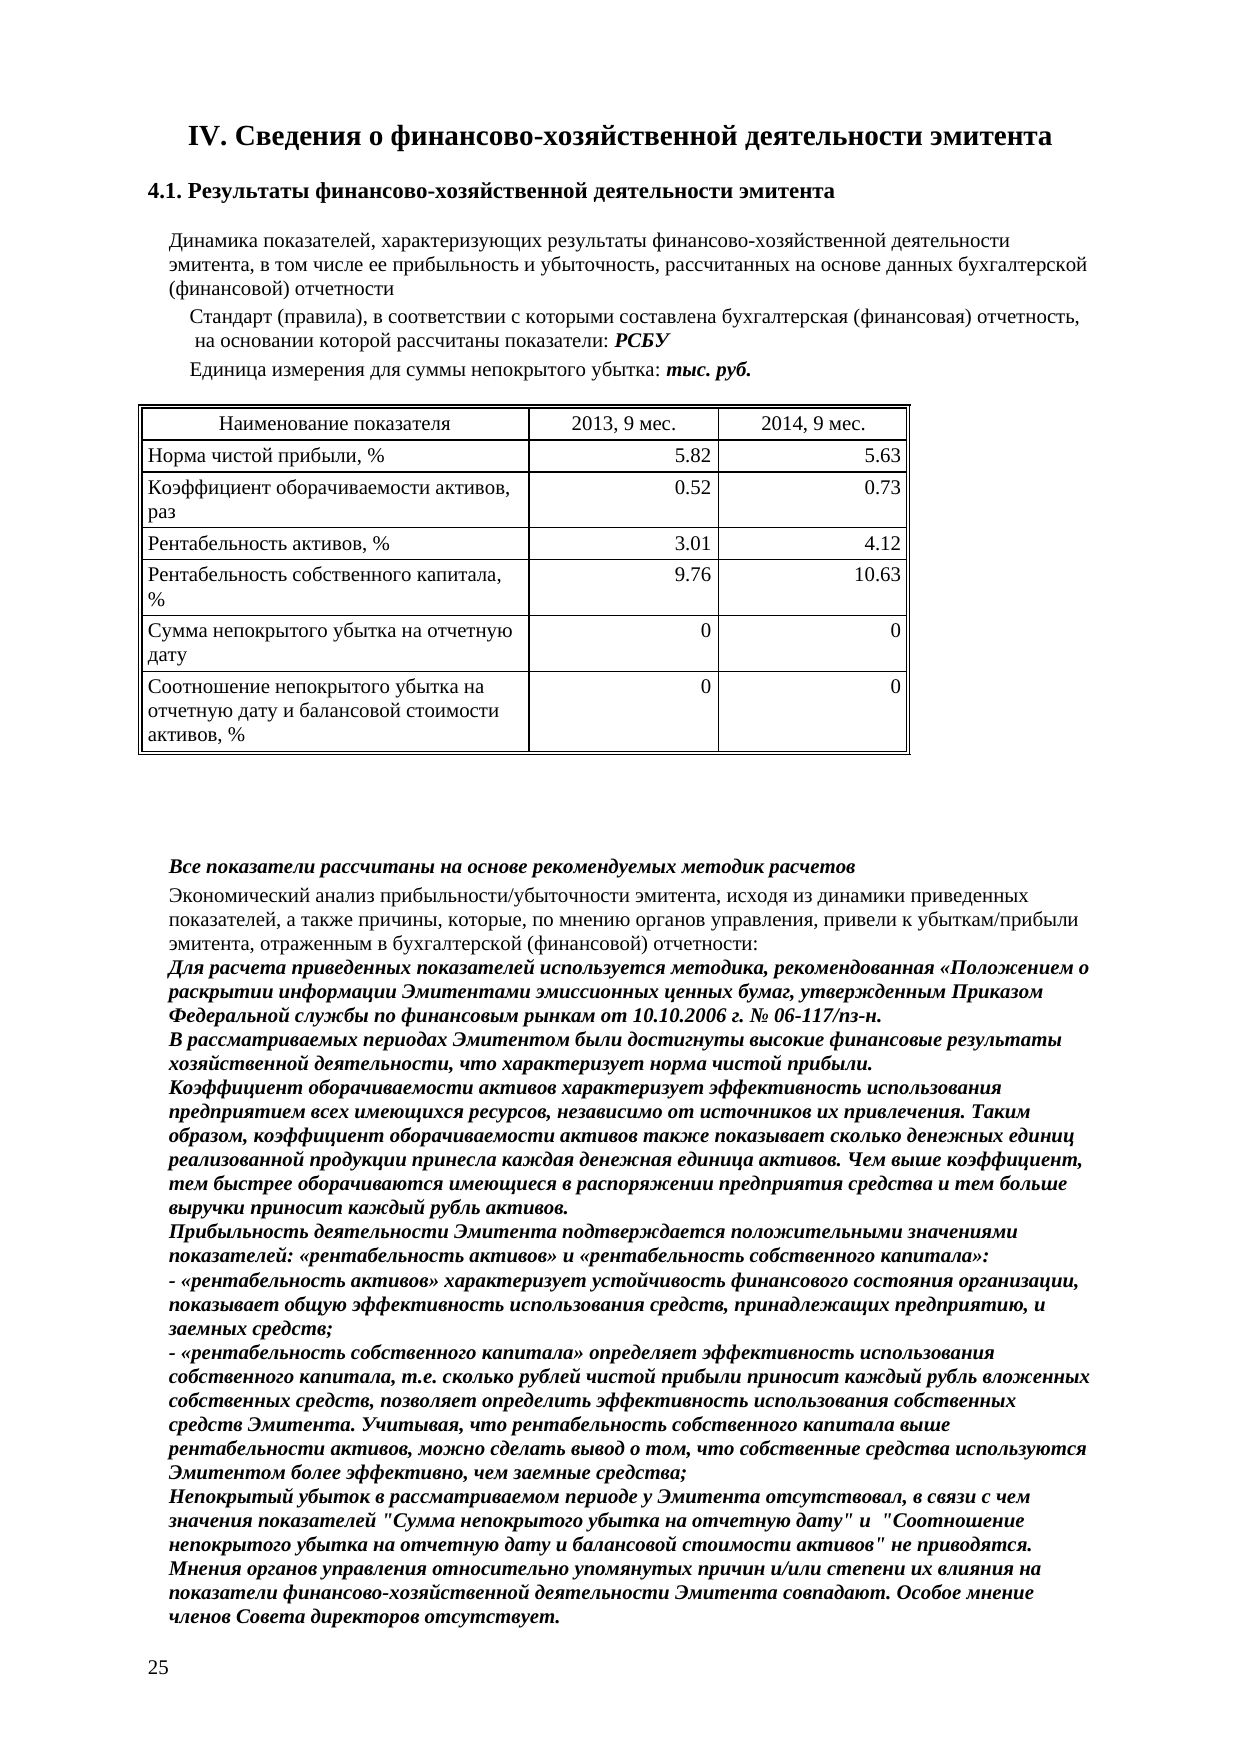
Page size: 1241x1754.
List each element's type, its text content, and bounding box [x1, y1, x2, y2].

table_cell Рентабельность активов, % [143, 528, 528, 559]
subtitle Динамика показателей, характеризующих результаты финансово-хозяйственной деятельности эмитента, в том числе ее прибыльность и убыточность, рассчитанных на основе данных бухгалтерской (финансовой) отчетности [168, 228, 1092, 300]
table_cell 0 [530, 616, 718, 671]
text Все показатели рассчитаны на основе рекомендуемых методик расчетов [168, 854, 1092, 878]
table_cell Рентабельность собственного капитала, % [143, 560, 528, 615]
table_cell 4.12 [719, 528, 906, 559]
subtitle IV. Сведения о финансово-хозяйственной деятельности эмитента [148, 118, 1092, 152]
table_cell 0.73 [719, 473, 906, 527]
table_cell Соотношение непокрытого убытка на отчетную дату и балансовой стоимости активов, % [143, 672, 528, 751]
table_cell 0 [530, 672, 718, 751]
table_cell 9.76 [530, 560, 718, 615]
table_cell 3.01 [530, 528, 718, 559]
table_cell 10.63 [719, 560, 906, 615]
table_cell Сумма непокрытого убытка на отчетную дату [143, 616, 528, 671]
text Стандарт (правила), в соответствии с которыми составлена бухгалтерская (финансовая) отчетность, на основании которой рассчитаны показатели: РСБУ [189, 304, 1092, 352]
table_cell 5.82 [530, 441, 718, 471]
table_cell Норма чистой прибыли, % [143, 441, 528, 471]
table_header 2014, 9 мес. [719, 409, 906, 439]
table_header Наименование показателя [143, 409, 528, 439]
table_cell Коэффициент оборачиваемости активов, раз [143, 473, 528, 527]
subtitle 4.1. Результаты финансово-хозяйственной деятельности эмитента [148, 177, 1092, 203]
table_header 2013, 9 мес. [530, 409, 718, 439]
table_cell 0 [719, 672, 906, 751]
text Единица измерения для суммы непокрытого убытка: тыс. руб. [189, 357, 1092, 381]
text Экономический анализ прибыльности/убыточности эмитента, исходя из динамики приведенных показателей, а также причины, которые, по мнению органов управления, привели к убыткам/прибыли эмитента, отраженным в бухгалтерской (финансовой) отчетности: Для расчета приведенных показателей используется методика, рекомендованная «Положением о раскрытии информации Эмитентами эмиссионных ценных бумаг, утвержденным Приказом Федеральной службы по финансовым рынкам от 10.10.2006 г. № 06-117/пз-н. В рассматриваемых периодах Эмитентом были достигнуты высокие финансовые результаты хозяйственной деятельности, что характеризует норма чистой прибыли. Коэффициент оборачиваемости активов характеризует эффективность использования предприятием всех имеющихся ресурсов, независимо от источников их привлечения. Таким образом, коэффициент оборачиваемости активов также показывает сколько денежных единиц реализованной продукции принесла каждая денежная единица активов. Чем выше коэффициент, тем быстрее оборачиваются имеющиеся в распоряжении предприятия средства и тем больше выручки приносит каждый рубль активов. Прибыльность деятельности Эмитента подтверждается положительными значениями показателей: «рентабельность активов» и «рентабельность собственного капитала»: - «рентабельность активов» характеризует устойчивость финансового состояния организации, показывает общую эффективность использования средств, принадлежащих предприятию, и заемных средств; - «рентабельность собственного капитала» определяет эффективность использования собственного капитала, т.е. сколько рублей чистой прибыли приносит каждый рубль вложенных собственных средств, позволяет определить эффективность использования собственных средств Эмитента. Учитывая, что рентабельность собственного капитала выше рентабельности активов, можно сделать вывод о том, что собственные средства используются Эмитентом более эффективно, чем заемные средства; Непокрытый убыток в рассматриваемом периоде у Эмитента отсутствовал, в связи с чем значения показателей "Сумма непокрытого убытка на отчетную дату" и "Соотношение непокрытого убытка на отчетную дату и балансовой стоимости активов" не приводятся. Мнения органов управления относительно упомянутых причин и/или степени их влияния на показатели финансово-хозяйственной деятельности Эмитента совпадают. Особое мнение членов Совета директоров отсутствует. [168, 882, 1092, 1628]
table_cell 5.63 [719, 441, 906, 471]
table_cell 0 [719, 616, 906, 671]
table_cell 0.52 [530, 473, 718, 527]
